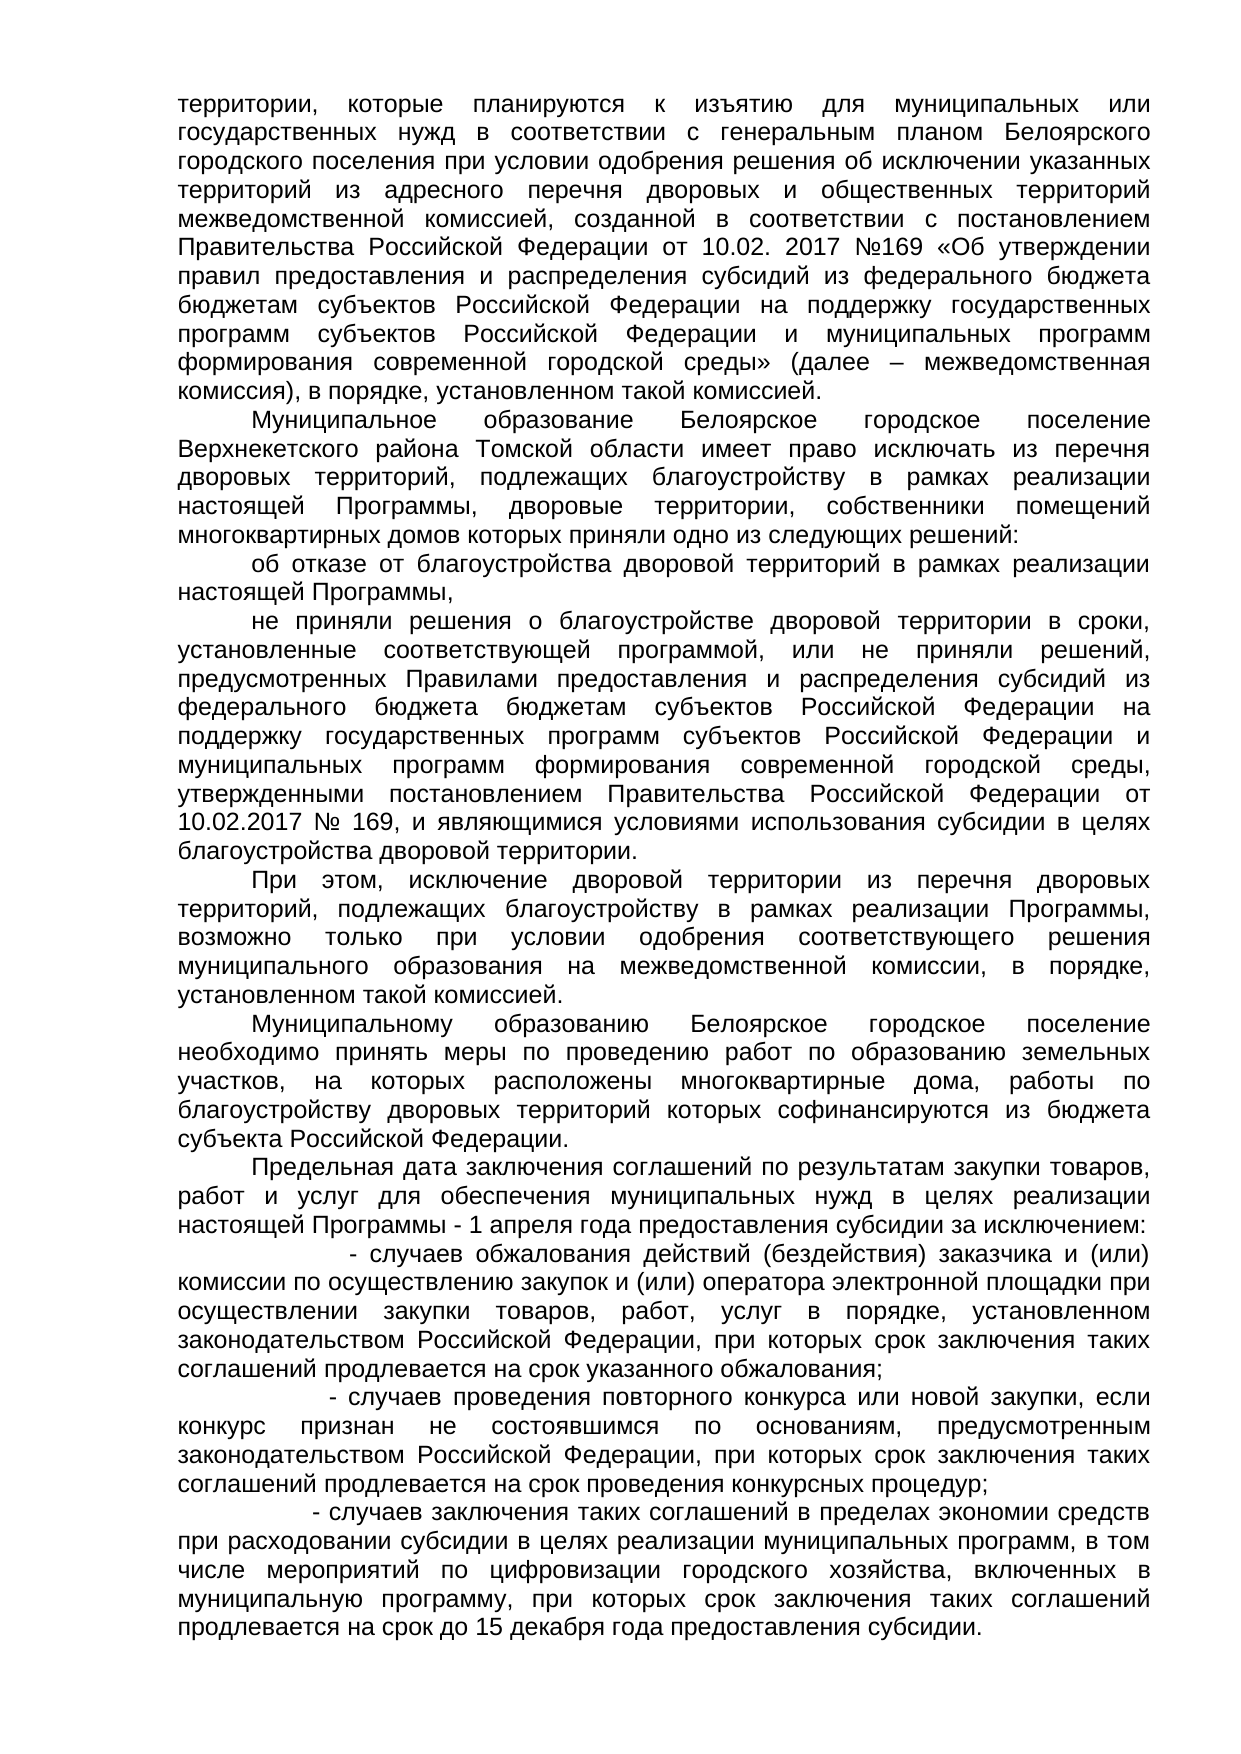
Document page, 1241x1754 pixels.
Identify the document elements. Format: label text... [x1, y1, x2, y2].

text - случаев заключения таких соглашений в пределах экономии средств при расходовании субсидии в целях реализации муниципальных программ, в том числе мероприятий по цифровизации городского хозяйства, включенных в муниципальную программу, при которых срок заключения таких соглашений продлевается на срок до 15 декабря года предоставления субсидии. [177, 1497, 1152, 1641]
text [177, 89, 1152, 405]
text При этом, исключение дворовой территории из перечня дворовых территорий, подлежащих благоустройству в рамках реализации Программы, возможно только при условии одобрения соответствующего решения муниципального образования на межведомственной комиссии, в порядке, установленном такой комиссией. [177, 865, 1152, 1009]
text Предельная дата заключения соглашений по результатам закупки товаров, работ и услуг для обеспечения муниципальных нужд в целях реализации настоящей Программы - 1 апреля года предоставления субсидии за исключением: [177, 1152, 1152, 1239]
text - случаев обжалования действий (бездействия) заказчика и (или) комиссии по осуществлению закупок и (или) оператора электронной площадки при осуществлении закупки товаров, работ, услуг в порядке, установленном законодательством Российской Федерации, при которых срок заключения таких соглашений продлевается на срок указанного обжалования; [177, 1239, 1152, 1382]
text Муниципальное образование Белоярское городское поселение Верхнекетского района Томской области имеет право исключать из перечня дворовых территорий, подлежащих благоустройству в рамках реализации настоящей Программы, дворовые территории, собственники помещений многоквартирных домов которых приняли одно из следующих решений: [177, 405, 1152, 549]
text - случаев проведения повторного конкурса или новой закупки, если конкурс признан не состоявшимся по основаниям, предусмотренным законодательством Российской Федерации, при которых срок заключения таких соглашений продлевается на срок проведения конкурсных процедур; [177, 1382, 1152, 1497]
text Муниципальному образованию Белоярское городское поселение необходимо принять меры по проведению работ по образованию земельных участков, на которых расположены многоквартирные дома, работы по благоустройству дворовых территорий которых софинансируются из бюджета субъекта Российской Федерации. [177, 1009, 1152, 1152]
text об отказе от благоустройства дворовой территорий в рамках реализации настоящей Программы, [177, 549, 1152, 606]
text не приняли решения о благоустройстве дворовой территории в сроки, установленные соответствующей программой, или не приняли решений, предусмотренных Правилами предоставления и распределения субсидий из федерального бюджета бюджетам субъектов Российской Федерации на поддержку государственных программ субъектов Российской Федерации и муниципальных программ формирования современной городской среды, утвержденными постановлением Правительства Российской Федерации от 10.02.2017 № 169, и являющимися условиями использования субсидии в целях благоустройства дворовой территории. [177, 606, 1152, 865]
